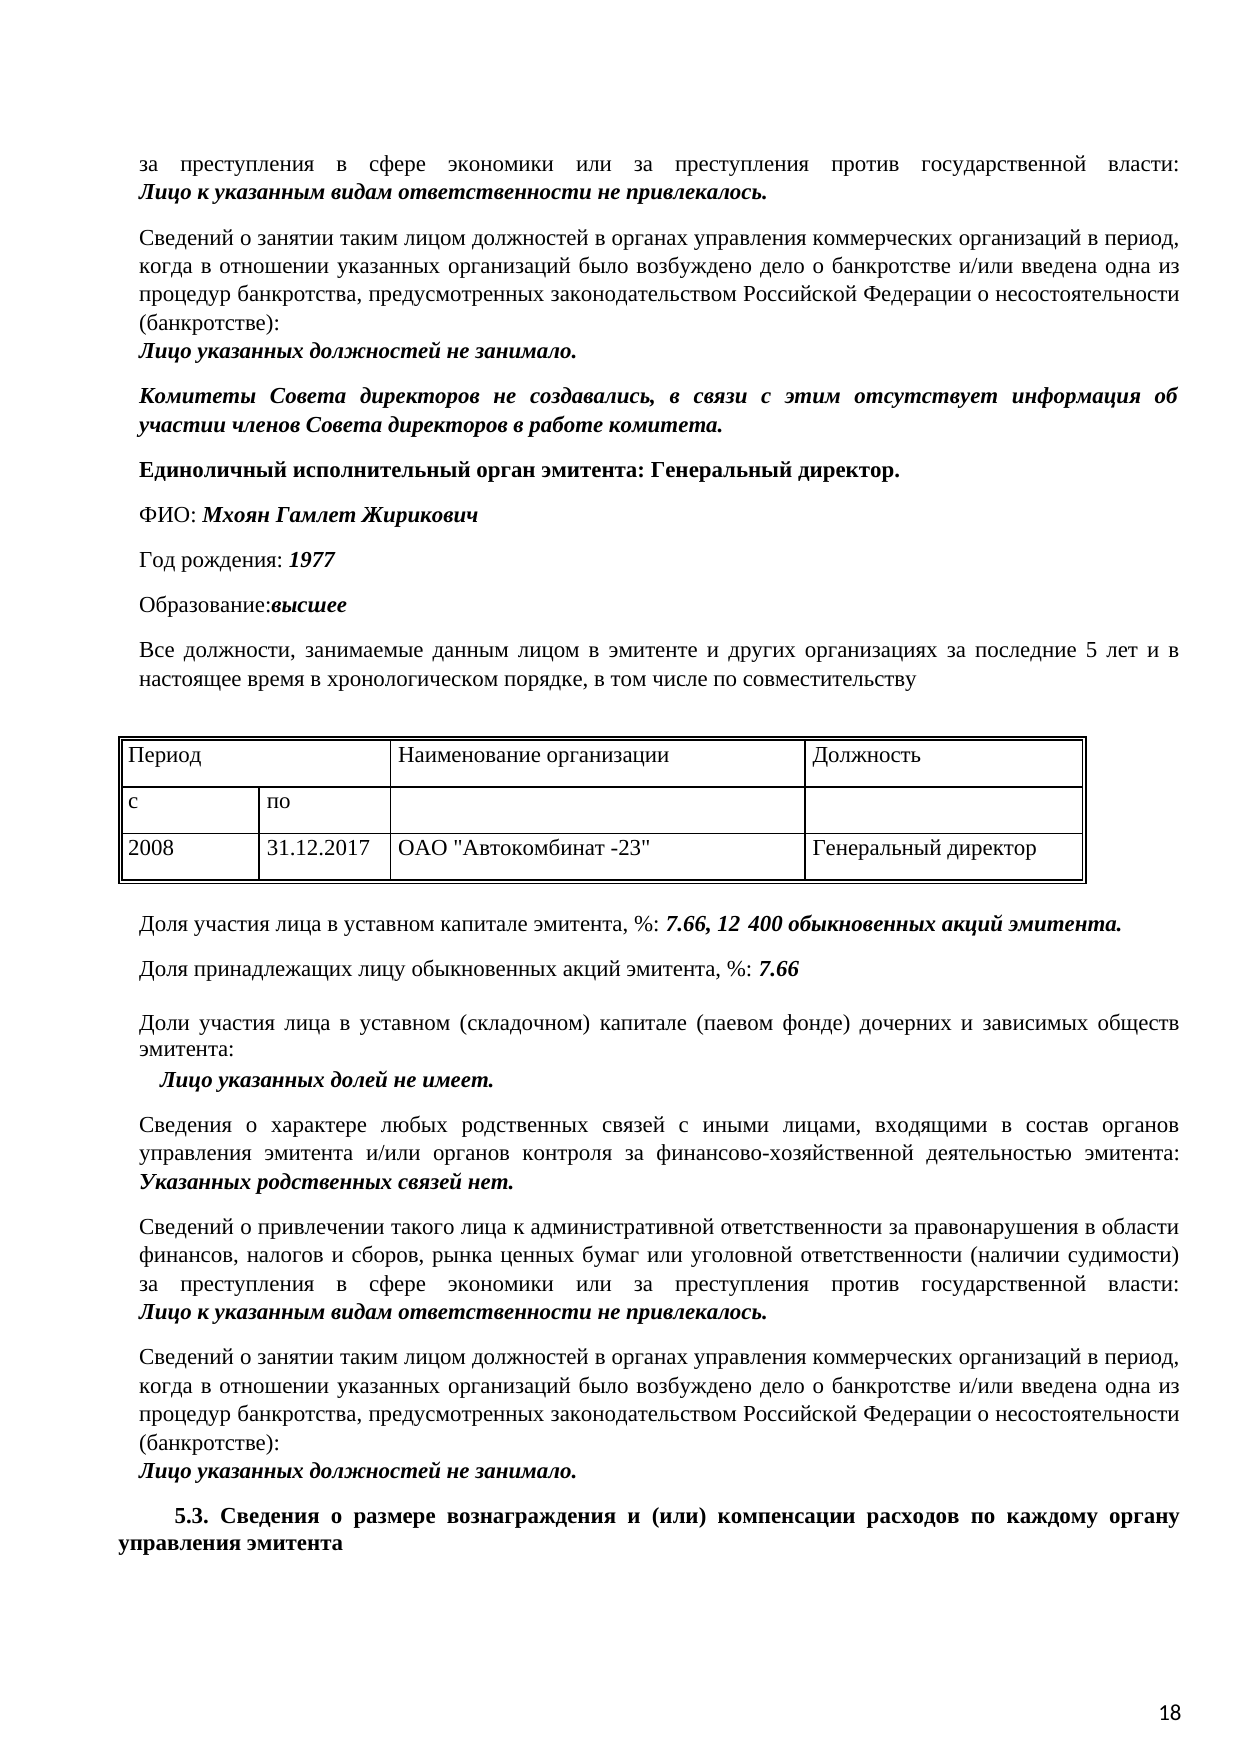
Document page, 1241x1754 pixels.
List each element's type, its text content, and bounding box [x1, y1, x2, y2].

text Все должности, занимаемые данным лицом в эмитенте и других организациях за последние 5 лет и в настоящее время в хронологическом порядке, в том числе по совместительству [139, 636, 1181, 691]
table_cell ОАО "Автокомбинат -23" [391, 834, 804, 879]
table_header Период [123, 741, 390, 786]
table_cell Генеральный директор [806, 834, 1082, 879]
table_cell 31.12.2017 [260, 834, 390, 879]
table_cell [391, 788, 804, 833]
text ФИО: Мхоян Гамлет Жирикович [139, 501, 1181, 527]
table_cell по [260, 788, 390, 833]
text Сведений о занятии таким лицом должностей в органах управления коммерческих организаций в период, когда в отношении указанных организаций было возбуждено дело о банкротстве и/или введена одна из процедур банкротства, предусмотренных законодательством Российской Федерации о несостоятельности (банкротстве): Лицо указанных должностей не занимало. [139, 223, 1181, 364]
text 5.3. Сведения о размере вознаграждения и (или) компенсации расходов по каждому органу управления эмитента [118, 1502, 1181, 1555]
text Образование:высшее [139, 591, 1181, 618]
table_cell с [123, 788, 258, 833]
text Комитеты Совета директоров не создавались, в связи с этим отсутствует информация об участии членов Совета директоров в работе комитета. [139, 382, 1181, 437]
table_cell [806, 788, 1082, 833]
table_cell 2008 [123, 834, 258, 879]
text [139, 150, 1181, 205]
text Доля принадлежащих лицу обыкновенных акций эмитента, %: 7.66 [139, 956, 1181, 982]
table_header Наименование организации [391, 741, 804, 786]
text Единоличный исполнительный орган эмитента: Генеральный директор. [139, 456, 1181, 482]
table_header Должность [806, 741, 1082, 786]
text Лицо указанных долей не имеет. [160, 1066, 1181, 1092]
text Сведений о занятии таким лицом должностей в органах управления коммерческих организаций в период, когда в отношении указанных организаций было возбуждено дело о банкротстве и/или введена одна из процедур банкротства, предусмотренных законодательством Российской Федерации о несостоятельности (банкротстве): Лицо указанных должностей не занимало. [139, 1343, 1181, 1483]
text Год рождения: 1977 [139, 546, 1181, 572]
text Доля участия лица в уставном капитале эмитента, %: 7.66, 12 400 обыкновенных акций эмитента. [139, 910, 1181, 937]
text Сведения о характере любых родственных связей с иными лицами, входящими в состав органов управления эмитента и/или органов контроля за финансово-хозяйственной деятельностью эмитента: Указанных родственных связей нет. [139, 1111, 1181, 1194]
subtitle Доли участия лица в уставном (складочном) капитале (паевом фонде) дочерних и зависимых обществ эмитента: [139, 1009, 1181, 1062]
